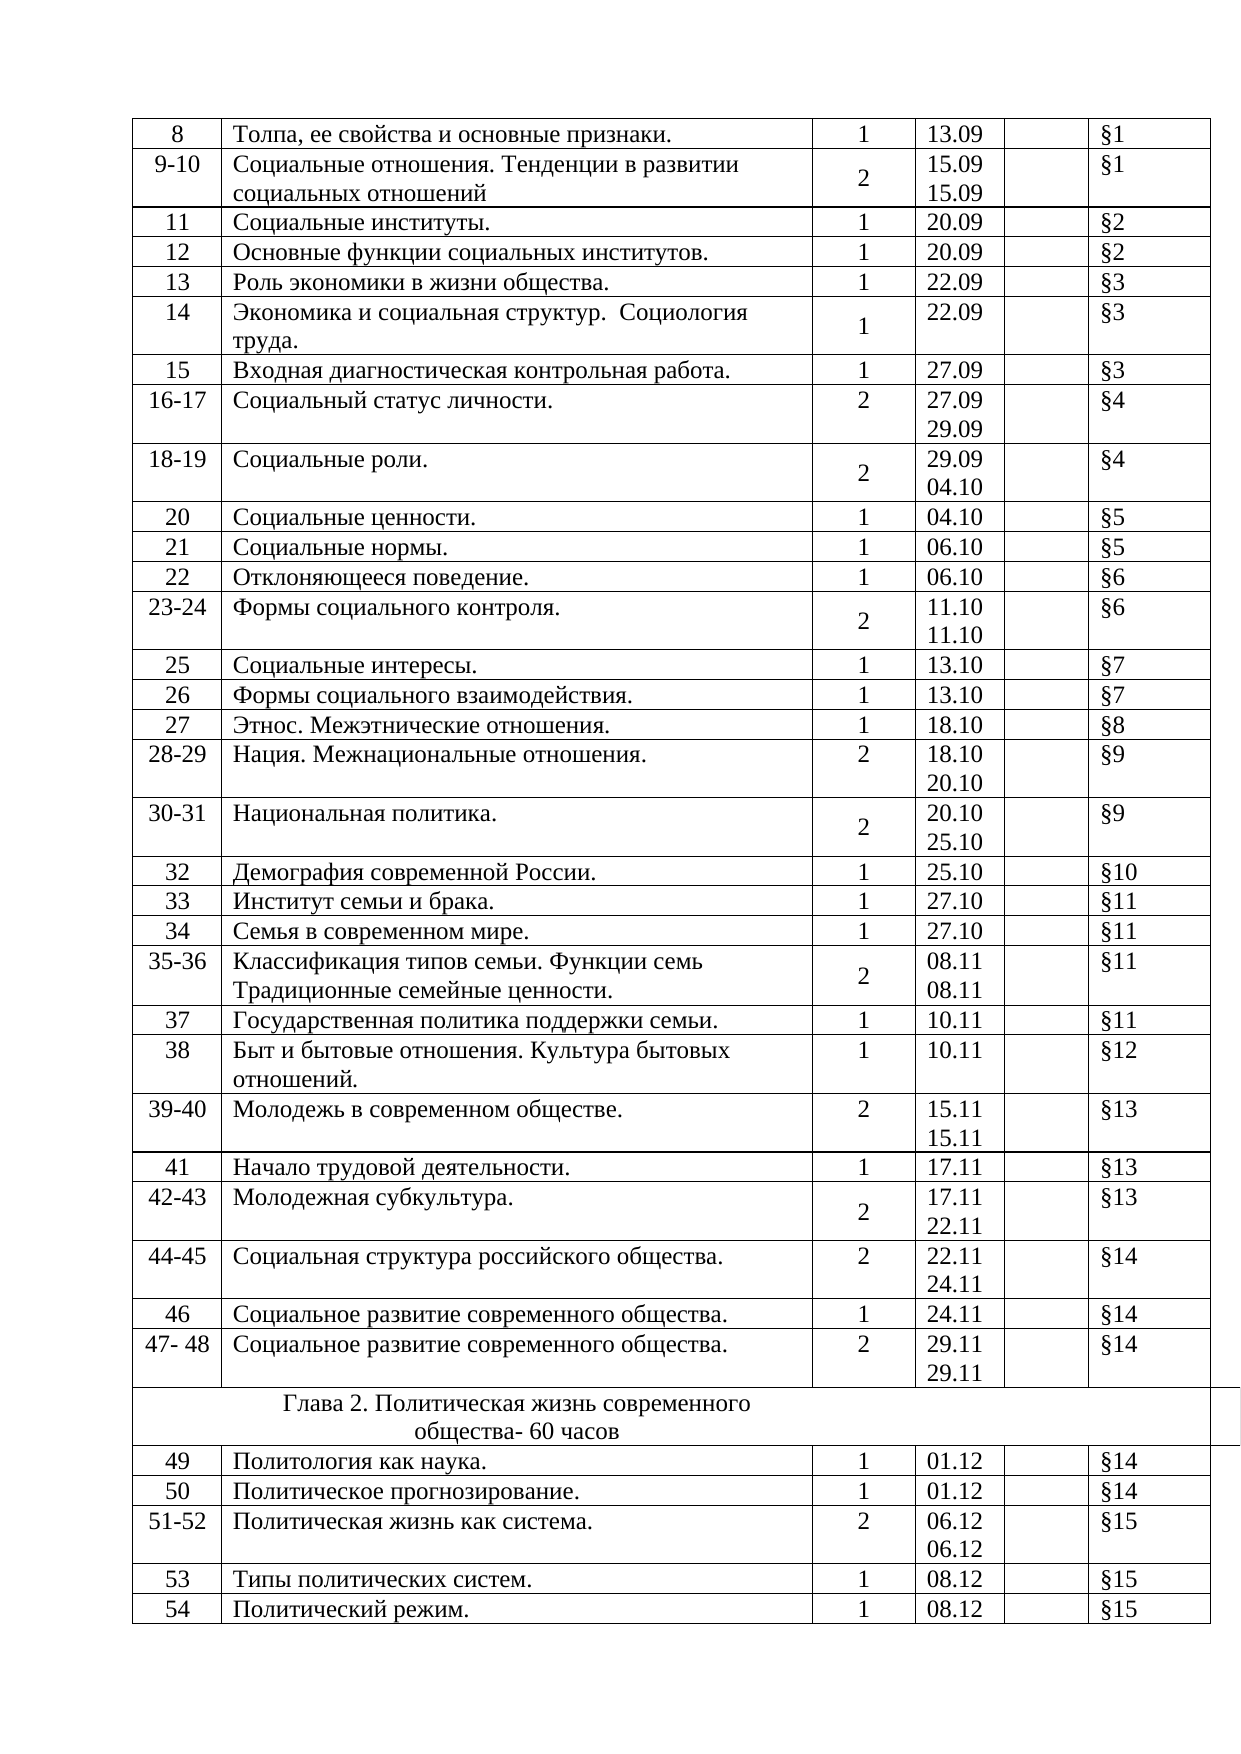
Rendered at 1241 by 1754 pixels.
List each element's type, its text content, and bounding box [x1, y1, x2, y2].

table_cell [1005, 208, 1088, 236]
table_cell §3 [1089, 267, 1210, 296]
table_cell [1005, 267, 1088, 296]
table_cell Быт и бытовые отношения. Культура бытовых отношений. [222, 1035, 812, 1093]
table_cell 42-43 [133, 1182, 221, 1240]
table_cell §5 [1089, 532, 1210, 561]
table_cell 28-29 [133, 740, 221, 797]
table_cell [1005, 1564, 1088, 1593]
table_cell §15 [1089, 1594, 1210, 1623]
table_cell 2 [813, 1094, 915, 1151]
table_cell Политическое прогнозирование. [222, 1476, 812, 1505]
table_cell [1005, 1299, 1088, 1328]
table_cell 13.10 [916, 650, 1004, 679]
table_cell Этнос. Межэтнические отношения. [222, 710, 812, 738]
table_cell Основные функции социальных институтов. [222, 237, 812, 266]
table_cell Политология как наука. [222, 1446, 812, 1475]
table_cell [812, 1388, 915, 1445]
table_cell 1 [813, 119, 915, 148]
table_cell 15.11 15.11 [916, 1094, 1004, 1151]
table_cell §14 [1089, 1329, 1210, 1387]
table_cell 35-36 [133, 946, 221, 1004]
table_cell 2 [813, 946, 915, 1004]
table_cell 44-45 [133, 1241, 221, 1298]
table_cell [1005, 740, 1088, 797]
table_cell 04.10 [916, 502, 1004, 531]
table_cell [1005, 1153, 1088, 1181]
table_cell 29.09 04.10 [916, 444, 1004, 501]
table_cell [1005, 946, 1088, 1004]
table_cell 33 [133, 886, 221, 915]
table_cell §3 [1089, 355, 1210, 384]
table_cell 11 [133, 208, 221, 236]
table_cell 14 [133, 297, 221, 354]
table_cell §7 [1089, 680, 1210, 709]
table_cell Толпа, ее свойства и основные признаки. [222, 119, 812, 148]
table_cell 10.11 [916, 1035, 1004, 1093]
table_cell 13 [133, 267, 221, 296]
table_cell Социальные интересы. [222, 650, 812, 679]
table_cell [133, 1388, 221, 1445]
table_cell 1 [813, 532, 915, 561]
table_cell [1005, 355, 1088, 384]
table_cell 21 [133, 532, 221, 561]
table_cell §14 [1089, 1476, 1210, 1505]
table_cell [1005, 237, 1088, 266]
table_cell [1005, 562, 1088, 591]
table_cell [1005, 1476, 1088, 1505]
table_cell Институт семьи и брака. [222, 886, 812, 915]
table_cell [1005, 798, 1088, 856]
table_cell [1005, 916, 1088, 945]
table_cell 38 [133, 1035, 221, 1093]
table_cell 39-40 [133, 1094, 221, 1151]
table_cell Социальное развитие современного общества. [222, 1299, 812, 1328]
table_cell 15.09 15.09 [916, 149, 1004, 206]
table_cell Социальные ценности. [222, 502, 812, 531]
table_cell 2 [813, 149, 915, 206]
table_cell 13.10 [916, 680, 1004, 709]
table_cell [1005, 119, 1088, 148]
table_cell Молодежь в современном обществе. [222, 1094, 812, 1151]
table_cell 41 [133, 1153, 221, 1181]
table_cell Формы социального взаимодействия. [222, 680, 812, 709]
table_cell Глава 2. Политическая жизнь современного общества- 60 часов [221, 1388, 812, 1445]
table_cell Демография современной России. [222, 857, 812, 885]
table_cell 18.10 20.10 [916, 740, 1004, 797]
table_cell 24.11 [916, 1299, 1004, 1328]
table_cell [1005, 297, 1088, 354]
table_cell 27 [133, 710, 221, 738]
table_cell 1 [813, 208, 915, 236]
table_cell §9 [1089, 798, 1210, 856]
table_cell §2 [1089, 237, 1210, 266]
table_cell 18-19 [133, 444, 221, 501]
table_cell 1 [813, 650, 915, 679]
table_cell 2 [813, 444, 915, 501]
table_cell 10.11 [916, 1006, 1004, 1034]
table_cell §1 [1089, 119, 1210, 148]
table_cell §5 [1089, 502, 1210, 531]
table_cell 1 [813, 502, 915, 531]
table_cell 1 [813, 297, 915, 354]
table_cell [1005, 502, 1088, 531]
table_cell 29.11 29.11 [916, 1329, 1004, 1387]
table_cell §7 [1089, 650, 1210, 679]
table_cell §12 [1089, 1035, 1210, 1093]
table_cell 27.09 [916, 355, 1004, 384]
table_cell 25 [133, 650, 221, 679]
table_cell 1 [813, 562, 915, 591]
table_cell 20.09 [916, 237, 1004, 266]
table_cell 53 [133, 1564, 221, 1593]
table_cell [1004, 1388, 1210, 1445]
table_cell §9 [1089, 740, 1210, 797]
table_cell 1 [813, 916, 915, 945]
table_cell §13 [1089, 1094, 1210, 1151]
table_cell Начало трудовой деятельности. [222, 1153, 812, 1181]
table_cell 18.10 [916, 710, 1004, 738]
table_cell 08.11 08.11 [916, 946, 1004, 1004]
table_cell 22.09 [916, 297, 1004, 354]
table_cell Национальная политика. [222, 798, 812, 856]
table_cell 8 [133, 119, 221, 148]
table_cell 13.09 [916, 119, 1004, 148]
table_cell 1 [813, 237, 915, 266]
table_cell 25.10 [916, 857, 1004, 885]
table_cell §1 [1089, 149, 1210, 206]
table_cell Формы социального контроля. [222, 592, 812, 649]
table_cell 34 [133, 916, 221, 945]
table_cell 54 [133, 1594, 221, 1623]
table_cell [1005, 650, 1088, 679]
table_cell [1005, 532, 1088, 561]
table_cell §14 [1089, 1241, 1210, 1298]
table_cell [1005, 680, 1088, 709]
table_cell 2 [813, 740, 915, 797]
table_cell 26 [133, 680, 221, 709]
table_cell Молодежная субкультура. [222, 1182, 812, 1240]
table_cell 12 [133, 237, 221, 266]
table_cell 11.10 11.10 [916, 592, 1004, 649]
table_cell Входная диагностическая контрольная работа. [222, 355, 812, 384]
table_cell 22.11 24.11 [916, 1241, 1004, 1298]
table_cell [1005, 1594, 1088, 1623]
table_cell Политический режим. [222, 1594, 812, 1623]
table_cell Нация. Межнациональные отношения. [222, 740, 812, 797]
table_cell [1211, 1388, 1240, 1445]
table_cell [1005, 1506, 1088, 1563]
table_cell [1005, 1446, 1088, 1475]
table_cell Социальные роли. [222, 444, 812, 501]
table_cell §11 [1089, 916, 1210, 945]
table_cell [1005, 857, 1088, 885]
table_cell 17.11 [916, 1153, 1004, 1181]
table_cell 2 [813, 1506, 915, 1563]
table_cell 27.10 [916, 916, 1004, 945]
table_cell 30-31 [133, 798, 221, 856]
table_cell 2 [813, 1329, 915, 1387]
table_cell [1005, 1329, 1088, 1387]
table_cell §6 [1089, 562, 1210, 591]
table_cell 51-52 [133, 1506, 221, 1563]
table_cell 2 [813, 592, 915, 649]
table_cell Социальные институты. [222, 208, 812, 236]
table_cell 1 [813, 1594, 915, 1623]
table_cell Политическая жизнь как система. [222, 1506, 812, 1563]
table_cell Классификация типов семьи. Функции семь Традиционные семейные ценности. [222, 946, 812, 1004]
table_cell §4 [1089, 444, 1210, 501]
table_cell 08.12 [916, 1564, 1004, 1593]
table_cell §15 [1089, 1564, 1210, 1593]
table_cell §11 [1089, 946, 1210, 1004]
table_cell 1 [813, 1476, 915, 1505]
table_cell [915, 1388, 1004, 1445]
table_cell [1005, 1006, 1088, 1034]
table_cell [1005, 886, 1088, 915]
table_cell 1 [813, 857, 915, 885]
table_cell §15 [1089, 1506, 1210, 1563]
table_cell 1 [813, 355, 915, 384]
table_cell Социальное развитие современного общества. [222, 1329, 812, 1387]
table_cell 06.12 06.12 [916, 1506, 1004, 1563]
table_cell 1 [813, 1153, 915, 1181]
table_cell §6 [1089, 592, 1210, 649]
table_cell 1 [813, 710, 915, 738]
table_cell 27.10 [916, 886, 1004, 915]
table_cell [1005, 1241, 1088, 1298]
table_cell 27.09 29.09 [916, 385, 1004, 443]
table_cell 06.10 [916, 532, 1004, 561]
table_cell §4 [1089, 385, 1210, 443]
table_cell §13 [1089, 1182, 1210, 1240]
table_cell [1005, 149, 1088, 206]
table_cell [1005, 710, 1088, 738]
table_cell 20.10 25.10 [916, 798, 1004, 856]
table_cell §8 [1089, 710, 1210, 738]
table_cell Государственная политика поддержки семьи. [222, 1006, 812, 1034]
table_cell [1005, 1035, 1088, 1093]
table_cell 1 [813, 1035, 915, 1093]
table_cell 1 [813, 886, 915, 915]
table_cell 23-24 [133, 592, 221, 649]
table_cell Роль экономики в жизни общества. [222, 267, 812, 296]
table_cell Семья в современном мире. [222, 916, 812, 945]
table_cell §10 [1089, 857, 1210, 885]
table_cell §14 [1089, 1446, 1210, 1475]
table_cell 17.11 22.11 [916, 1182, 1004, 1240]
table_cell [1005, 385, 1088, 443]
table_cell Отклоняющееся поведение. [222, 562, 812, 591]
table_cell 01.12 [916, 1476, 1004, 1505]
table_cell 2 [813, 1182, 915, 1240]
table_cell §3 [1089, 297, 1210, 354]
table_cell 22.09 [916, 267, 1004, 296]
table_cell Социальная структура российского общества. [222, 1241, 812, 1298]
table_cell 22 [133, 562, 221, 591]
table_cell §13 [1089, 1153, 1210, 1181]
table_cell §11 [1089, 886, 1210, 915]
table_cell 15 [133, 355, 221, 384]
table_cell 01.12 [916, 1446, 1004, 1475]
table_cell 1 [813, 1299, 915, 1328]
table_cell [1005, 1094, 1088, 1151]
table_cell 2 [813, 385, 915, 443]
table_cell 9-10 [133, 149, 221, 206]
table_cell [1005, 592, 1088, 649]
table_cell 2 [813, 1241, 915, 1298]
table_cell 16-17 [133, 385, 221, 443]
table_cell §14 [1089, 1299, 1210, 1328]
table_cell §11 [1089, 1006, 1210, 1034]
table_cell 1 [813, 1564, 915, 1593]
table_cell Социальный статус личности. [222, 385, 812, 443]
table_cell Экономика и социальная структур. Социология труда. [222, 297, 812, 354]
table_cell 08.12 [916, 1594, 1004, 1623]
table_cell 50 [133, 1476, 221, 1505]
table_cell Социальные отношения. Тенденции в развитии социальных отношений [222, 149, 812, 206]
table_cell [1005, 444, 1088, 501]
table_cell 2 [813, 798, 915, 856]
table_cell Типы политических систем. [222, 1564, 812, 1593]
table_cell §2 [1089, 208, 1210, 236]
table_cell 06.10 [916, 562, 1004, 591]
table_cell 1 [813, 267, 915, 296]
table_cell [1005, 1182, 1088, 1240]
table_cell 32 [133, 857, 221, 885]
table_cell 20 [133, 502, 221, 531]
table_cell 1 [813, 680, 915, 709]
table_cell 46 [133, 1299, 221, 1328]
table_cell 37 [133, 1006, 221, 1034]
table_cell 1 [813, 1006, 915, 1034]
table_cell 1 [813, 1446, 915, 1475]
table_cell 49 [133, 1446, 221, 1475]
table_cell 47- 48 [133, 1329, 221, 1387]
table_cell Социальные нормы. [222, 532, 812, 561]
table_cell 20.09 [916, 208, 1004, 236]
